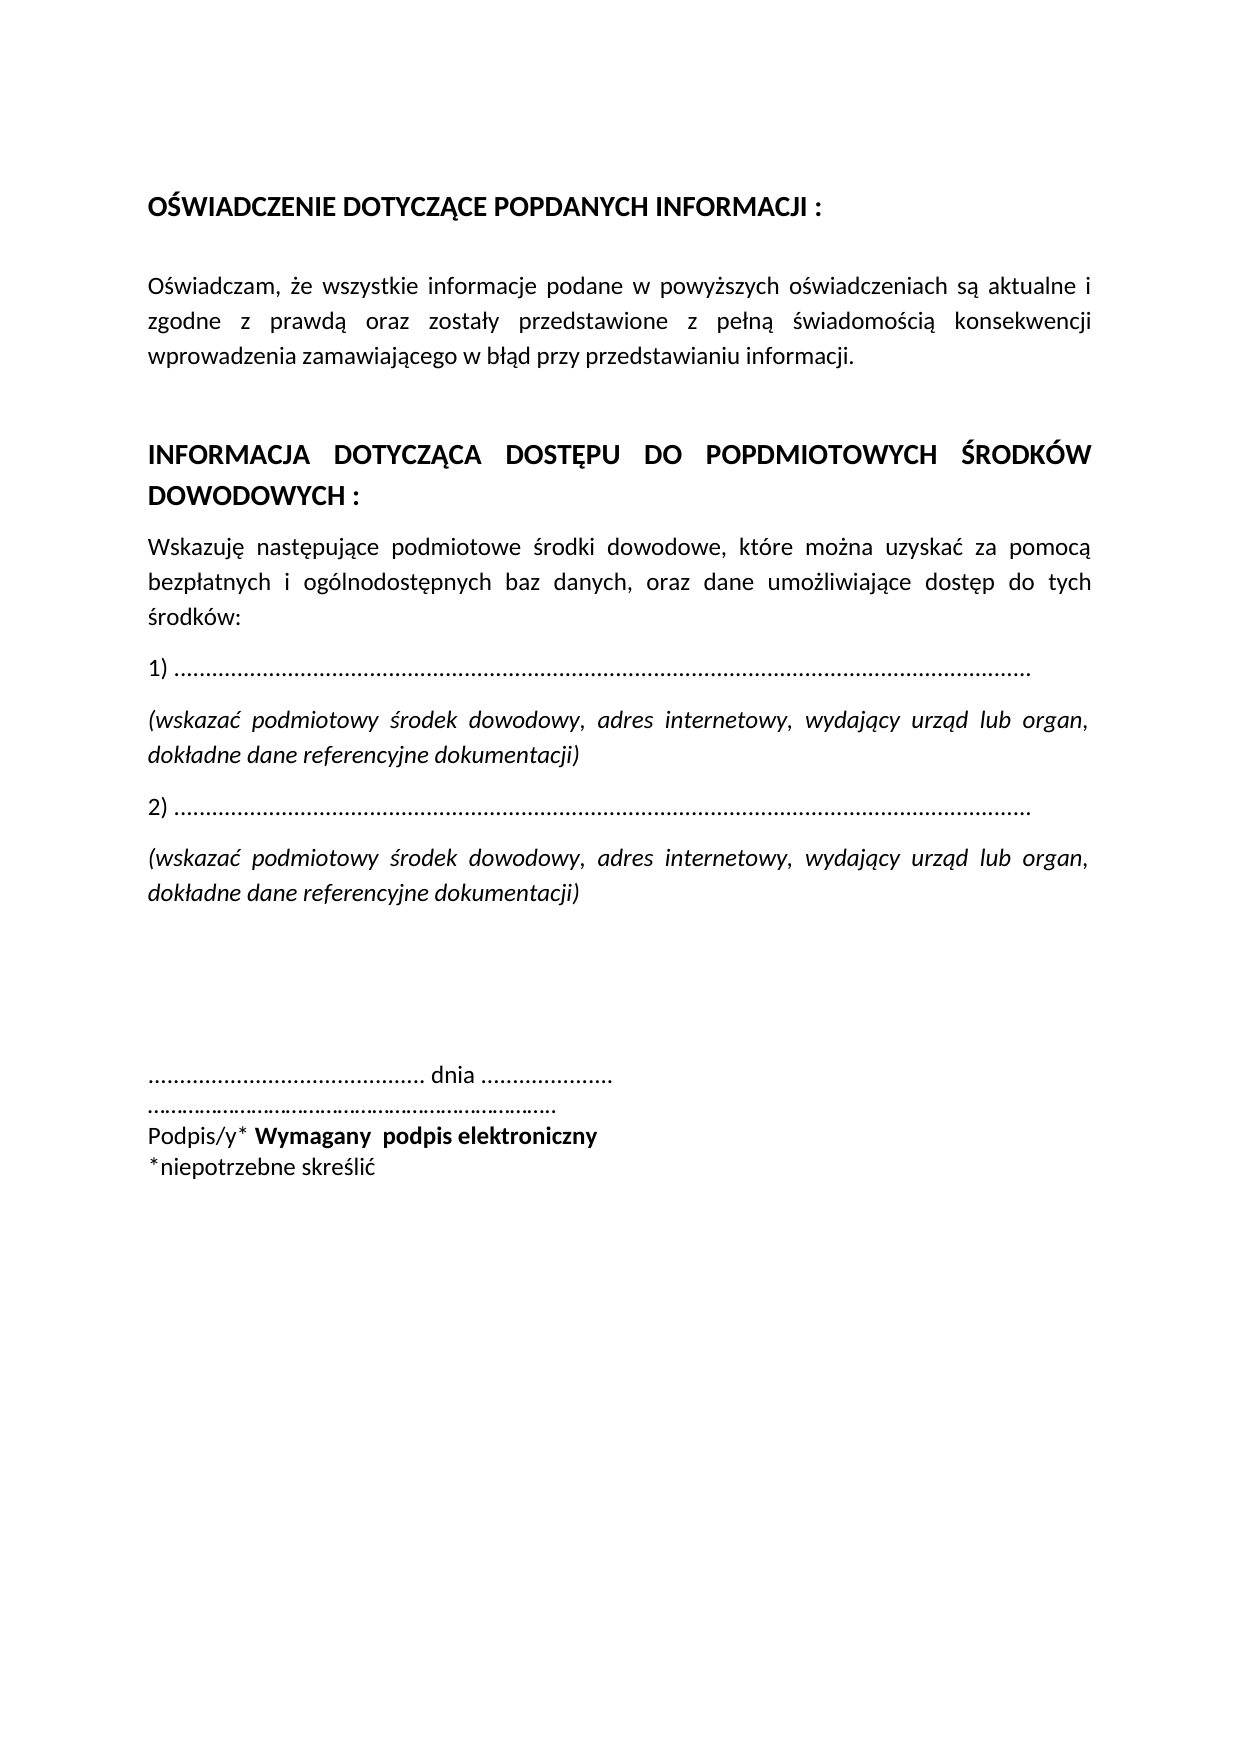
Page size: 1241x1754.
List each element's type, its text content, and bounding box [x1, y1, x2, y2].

text Wskazuję następujące podmiotowe środki dowodowe, które można uzyskać za pomocą bezpłatnych i ogólnodostępnych baz danych, oraz dane umożliwiające dostęp do tych środków: [148, 531, 1093, 631]
text …………………………………………………………….. [148, 1089, 1093, 1120]
text Oświadczam, że wszystkie informacje podane w powyższych oświadczeniach są aktualne i zgodne z prawdą oraz zostały przedstawione z pełną świadomością konsekwencji wprowadzenia zamawiającego w błąd przy przedstawianiu informacji. [148, 270, 1093, 371]
text (wskazać podmiotowy środek dowodowy, adres internetowy, wydający urząd lub organ, dokładne dane referencyjne dokumentacji) [148, 704, 1093, 769]
text ............................................ dnia ..................... [148, 1059, 1093, 1089]
text INFORMACJA DOTYCZĄCA DOSTĘPU DO POPDMIOTOWYCH ŚRODKÓW DOWODOWYCH : [148, 436, 1093, 513]
text 1) ........................................................................................................................................ [148, 652, 1093, 683]
text *niepotrzebne skreślić [148, 1151, 1093, 1181]
text OŚWIADCZENIE DOTYCZĄCE POPDANYCH INFORMACJI : [148, 188, 1093, 224]
text (wskazać podmiotowy środek dowodowy, adres internetowy, wydający urząd lub organ, dokładne dane referencyjne dokumentacji) [148, 842, 1093, 908]
text Podpis/y* Wymagany podpis elektroniczny [148, 1120, 1093, 1151]
text 2) ........................................................................................................................................ [148, 791, 1093, 821]
